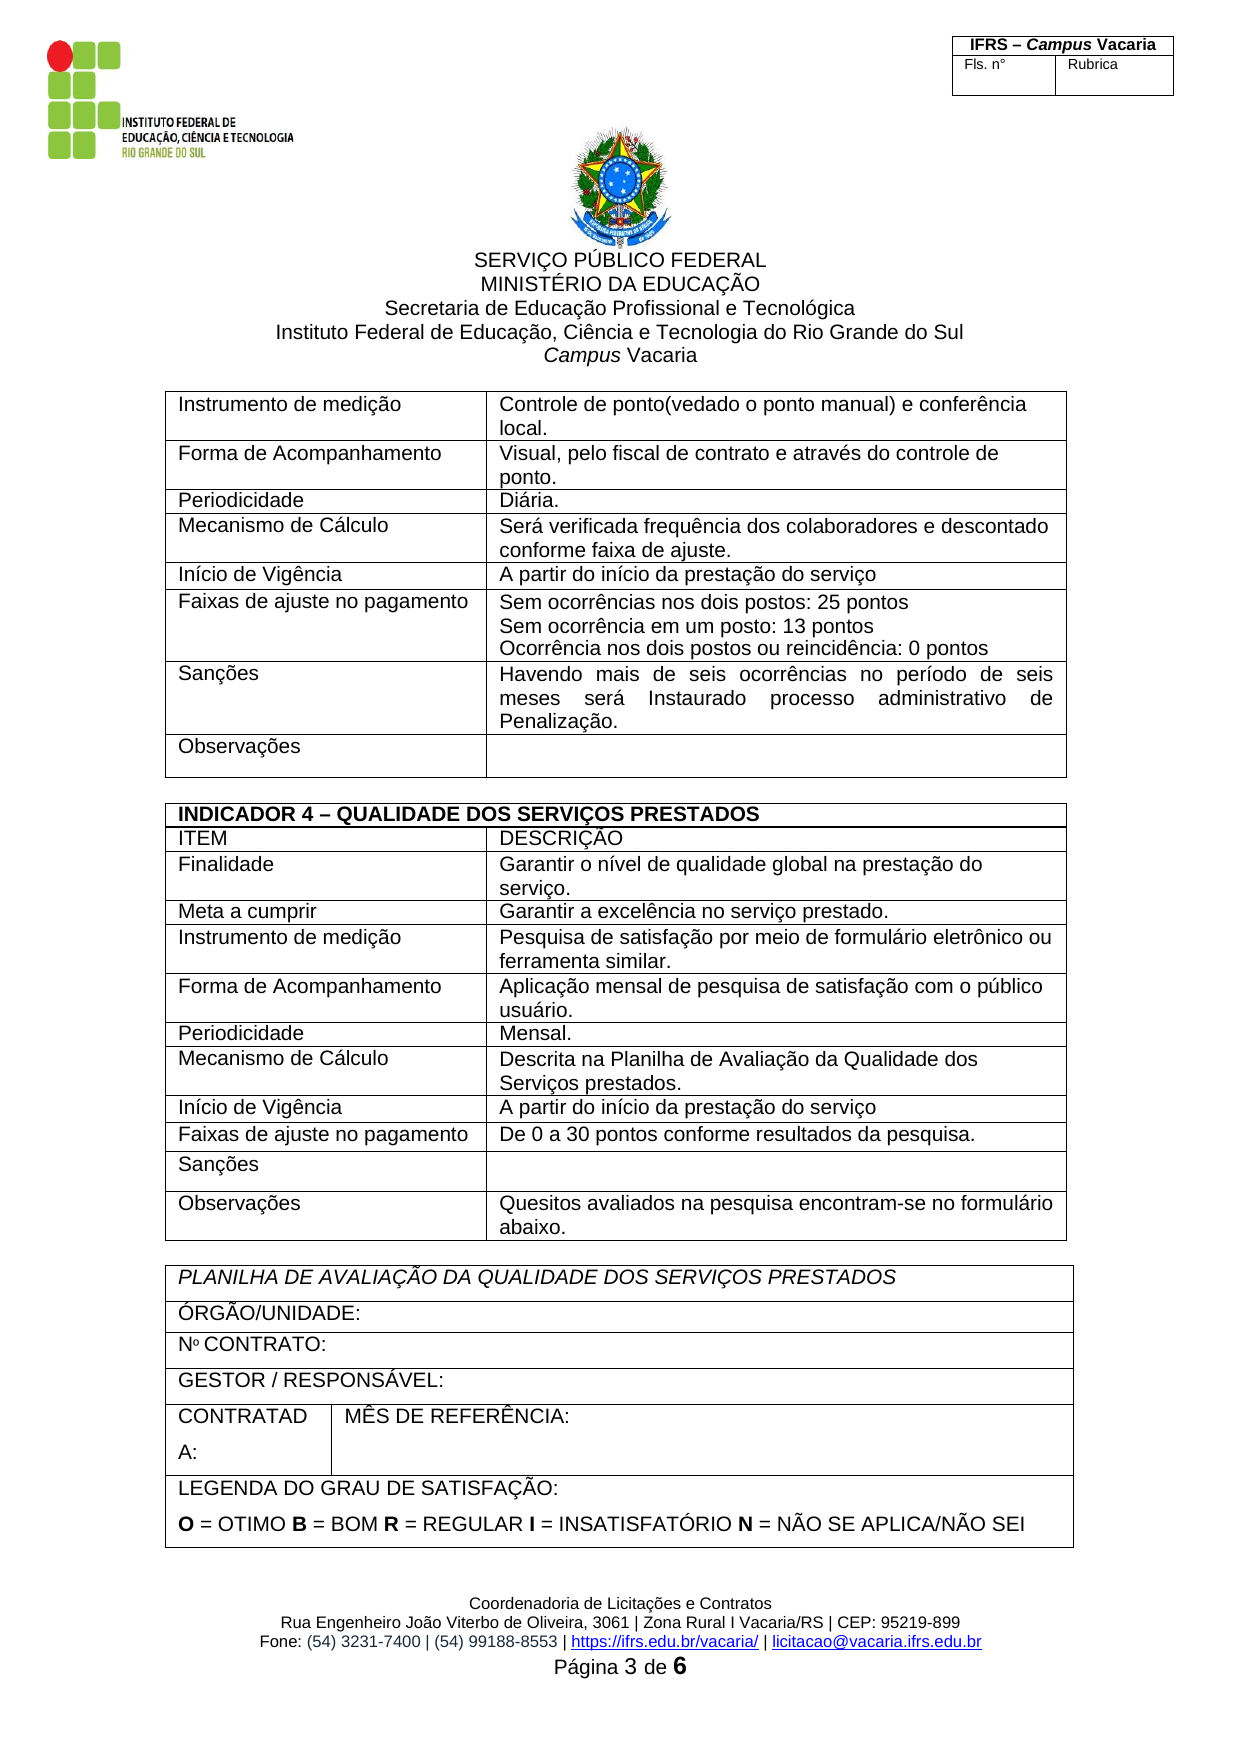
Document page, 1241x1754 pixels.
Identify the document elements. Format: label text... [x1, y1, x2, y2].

table_cell Observações [166, 735, 486, 777]
table_cell Observações [166, 1192, 486, 1239]
table_cell [487, 1152, 1066, 1191]
table_cell A partir do início da prestação do serviço [487, 1096, 1066, 1122]
table_cell Finalidade [166, 852, 486, 900]
picture [46, 40, 294, 159]
table_cell Sanções [166, 662, 486, 734]
table_cell ITEM [166, 828, 486, 851]
table_cell Mecanismo de Cálculo [166, 1047, 486, 1095]
table_cell Havendo mais de seis ocorrências no período de seis meses será Instaurado processo administrativo de Penalização. [487, 662, 1066, 734]
table_cell Início de Vigência [166, 563, 486, 589]
table_cell MÊS DE REFERÊNCIA: [332, 1405, 1073, 1475]
table_cell De 0 a 30 pontos conforme resultados da pesquisa. [487, 1123, 1066, 1151]
table_cell Mensal. [487, 1023, 1066, 1046]
table_cell Periodicidade [166, 1023, 486, 1046]
table_cell GESTOR / RESPONSÁVEL: [166, 1369, 1073, 1404]
table_cell Sanções [166, 1152, 486, 1191]
table_cell Instrumento de medição [166, 925, 486, 973]
table_cell Pesquisa de satisfação por meio de formulário eletrônico ou ferramenta similar. [487, 925, 1066, 973]
table_cell A partir do início da prestação do serviço [487, 563, 1066, 589]
table_cell Faixas de ajuste no pagamento [166, 1123, 486, 1151]
table_cell Nº CONTRATO: [166, 1333, 1073, 1368]
table_cell Visual, pelo fiscal de contrato e através do controle de ponto. [487, 441, 1066, 489]
table_header Controle de ponto(vedado o ponto manual) e conferência local. [487, 392, 1066, 440]
table_cell Será verificada frequência dos colaboradores e descontado conforme faixa de ajuste. [487, 514, 1066, 562]
table_cell [487, 735, 1066, 777]
table_cell Sem ocorrências nos dois postos: 25 pontos Sem ocorrência em um posto: 13 pontos Ocorrência nos dois postos ou reincidência: 0 pontos [487, 590, 1066, 661]
table_cell ÓRGÃO/UNIDADE: [166, 1302, 1073, 1332]
table_cell Mecanismo de Cálculo [166, 514, 486, 562]
table_cell Forma de Acompanhamento [166, 441, 486, 489]
table_cell DESCRIÇÃO [487, 828, 1066, 851]
table_cell Descrita na Planilha de Avaliação da Qualidade dos Serviços prestados. [487, 1047, 1066, 1095]
table_cell Diária. [487, 490, 1066, 513]
picture [568, 124, 672, 249]
table_cell Aplicação mensal de pesquisa de satisfação com o público usuário. [487, 974, 1066, 1022]
table_cell Forma de Acompanhamento [166, 974, 486, 1022]
table_cell Garantir a excelência no serviço prestado. [487, 901, 1066, 924]
table_cell CONTRATAD A: [166, 1405, 331, 1475]
table_header INDICADOR 4 – QUALIDADE DOS SERVIÇOS PRESTADOS [166, 804, 1066, 826]
table_header PLANILHA DE AVALIAÇÃO DA QUALIDADE DOS SERVIÇOS PRESTADOS [166, 1266, 1073, 1301]
table_cell Quesitos avaliados na pesquisa encontram-se no formulário abaixo. [487, 1192, 1066, 1239]
table_cell Garantir o nível de qualidade global na prestação do serviço. [487, 852, 1066, 900]
table_cell Faixas de ajuste no pagamento [166, 590, 486, 661]
table_cell Periodicidade [166, 490, 486, 513]
table_cell LEGENDA DO GRAU DE SATISFAÇÃO: O = OTIMO B = BOM R = REGULAR I = INSATISFATÓRIO N = NÃO SE APLICA/NÃO SEI [166, 1476, 1073, 1547]
table_cell Início de Vigência [166, 1096, 486, 1122]
table_cell Meta a cumprir [166, 901, 486, 924]
table_header Instrumento de medição [166, 392, 486, 440]
